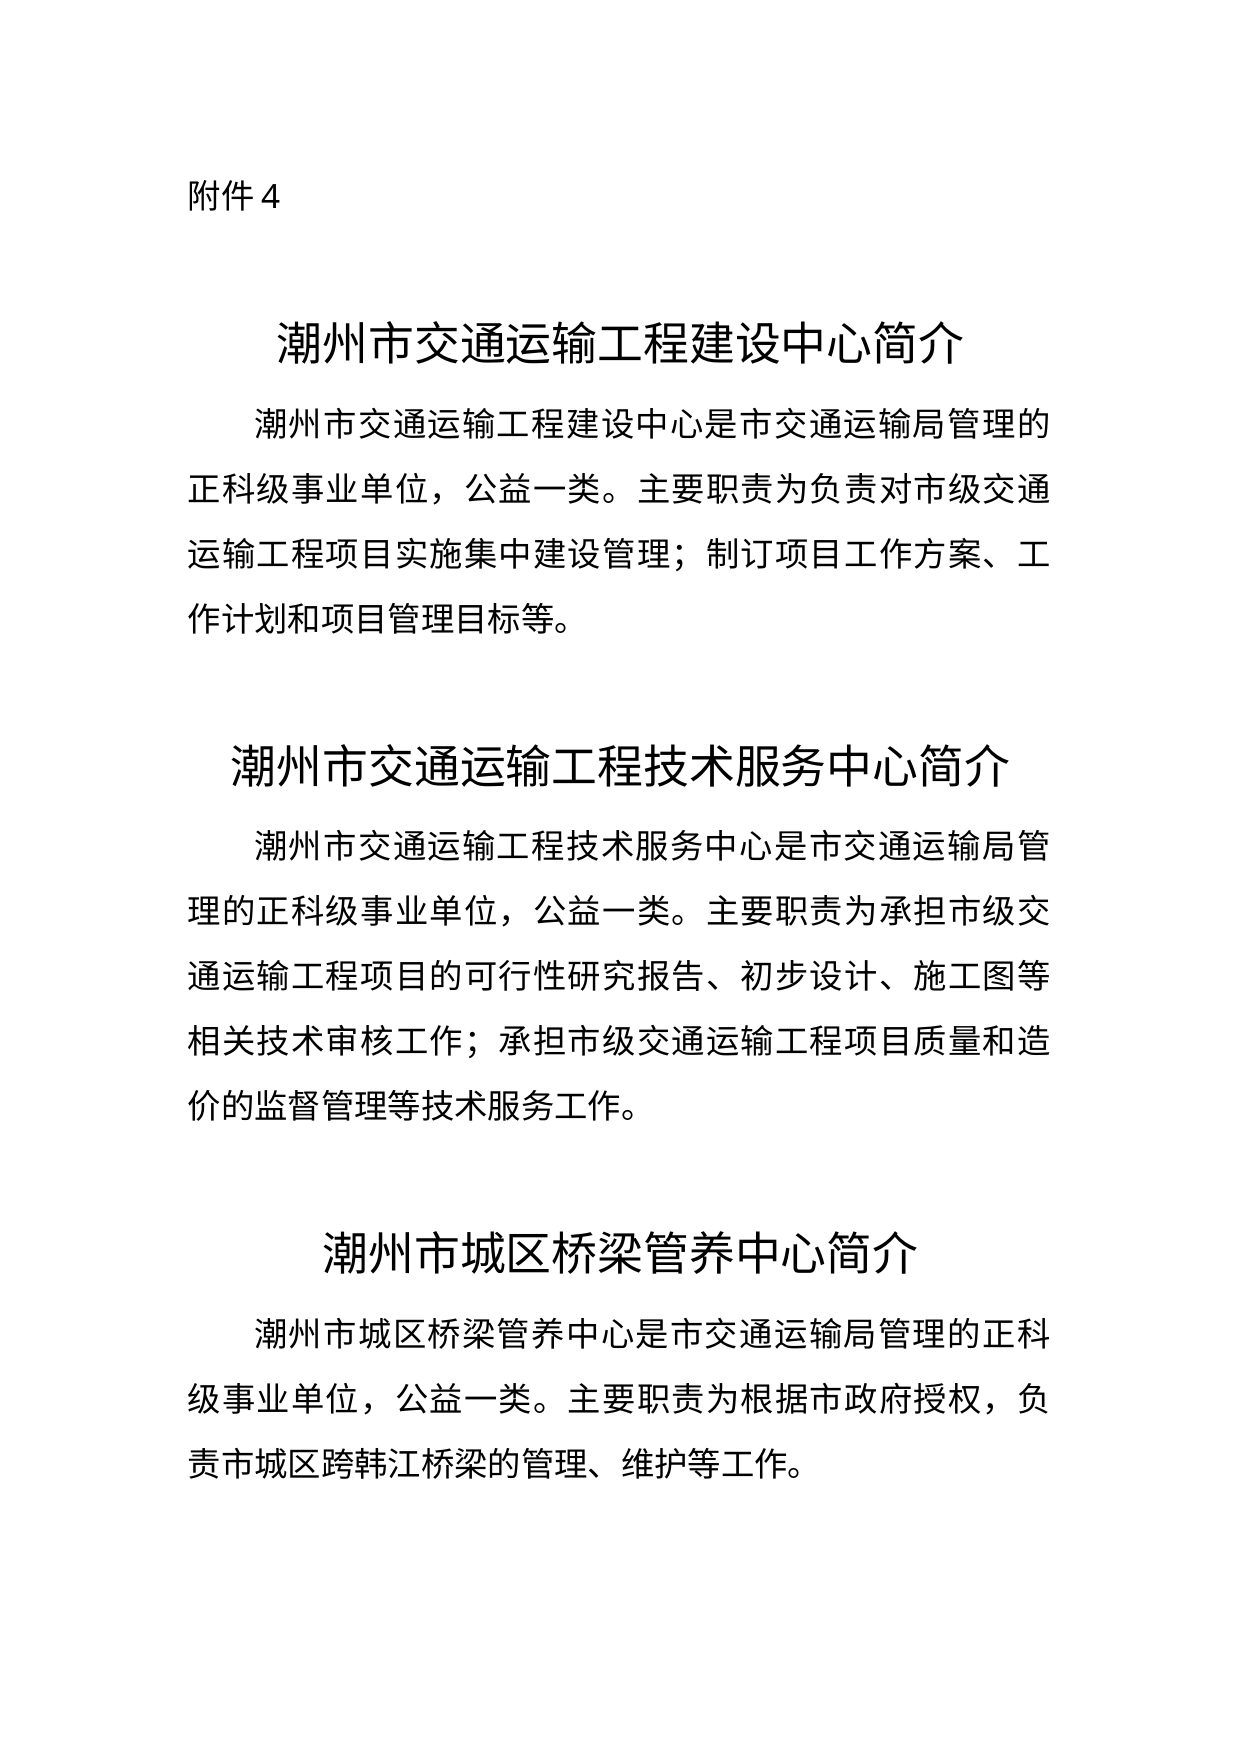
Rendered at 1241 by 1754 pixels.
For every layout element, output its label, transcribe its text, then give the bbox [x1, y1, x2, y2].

text 潮州市交通运输工程建设中心是市交通运输局管理的正科级事业单位，公益一类。主要职责为负责对市级交通运输工程项目实施集中建设管理；制订项目工作方案、工作计划和项目管理目标等。 [187, 389, 1053, 649]
text 潮州市城区桥梁管养中心简介 [187, 1202, 1053, 1299]
text 潮州市交通运输工程技术服务中心是市交通运输局管理的正科级事业单位，公益一类。主要职责为承担市级交通运输工程项目的可行性研究报告、初步设计、施工图等相关技术审核工作；承担市级交通运输工程项目质量和造价的监督管理等技术服务工作。 [187, 812, 1053, 1137]
text 潮州市交通运输工程建设中心简介 [187, 292, 1053, 389]
text 潮州市交通运输工程技术服务中心简介 [187, 714, 1053, 812]
text 附件4 [187, 162, 1053, 227]
text 潮州市城区桥梁管养中心是市交通运输局管理的正科级事业单位，公益一类。主要职责为根据市政府授权，负责市城区跨韩江桥梁的管理、维护等工作。 [187, 1299, 1053, 1494]
